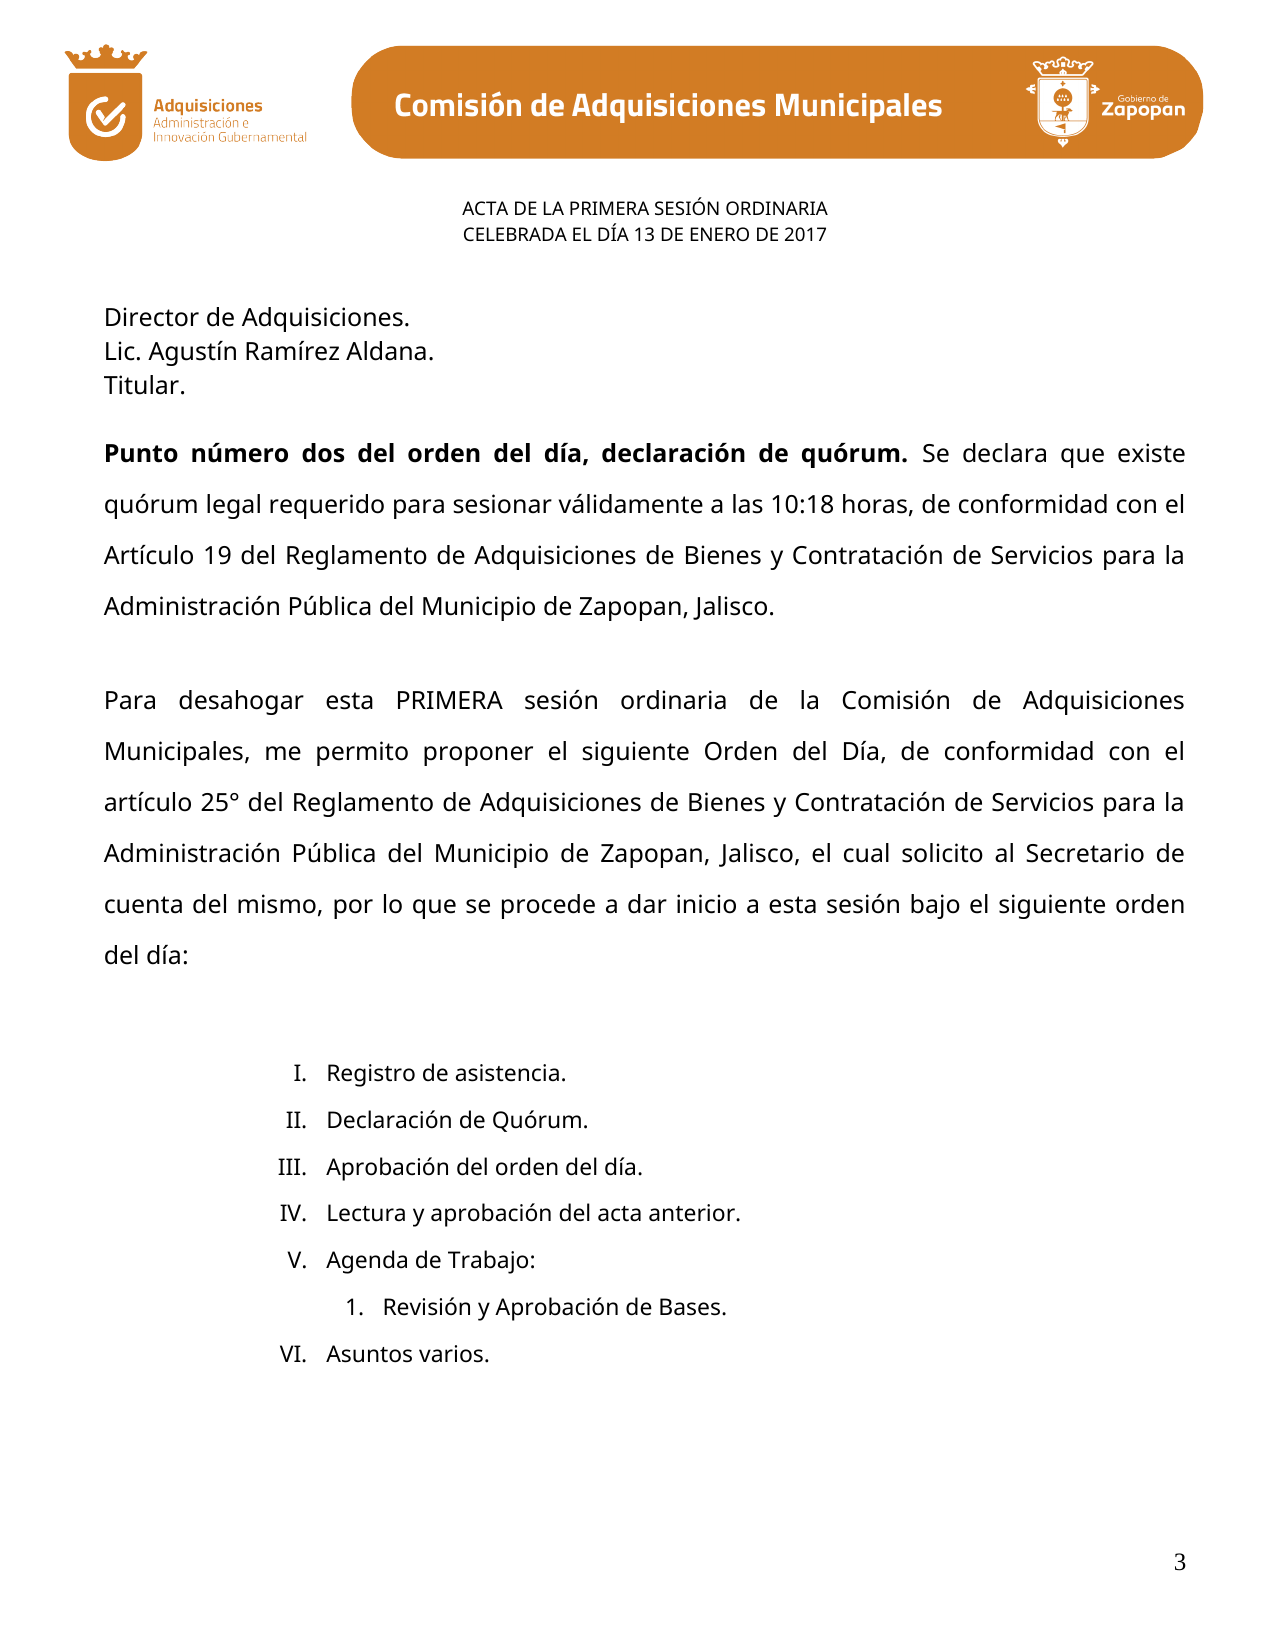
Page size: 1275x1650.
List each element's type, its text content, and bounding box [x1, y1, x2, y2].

list Lectura y aprobación del acta anterior. [307, 1197, 1186, 1228]
text Para desahogar esta PRIMERA sesión ordinaria de la Comisión de Adquisiciones Municipales, me permito proponer el siguiente Orden del Día, de conformidad con el artículo 25° del Reglamento de Adquisiciones de Bienes y Contratación de Servicios para la Administración Pública del Municipio de Zapopan, Jalisco, el cual solicito al Secretario de cuenta del mismo, por lo que se procede a dar inicio a esta sesión bajo el siguiente orden del día: [103, 683, 1186, 972]
text Titular. [103, 367, 1186, 401]
list Declaración de Quórum. [307, 1103, 1186, 1135]
text Punto número dos del orden del día, declaración de quórum. Se declara que existe quórum legal requerido para sesionar válidamente a las 10:18 horas, de conformidad con el Artículo 19 del Reglamento de Adquisiciones de Bienes y Contratación de Servicios para la Administración Pública del Municipio de Zapopan, Jalisco. [103, 435, 1186, 623]
picture [54, 38, 1212, 164]
list Asuntos varios. [307, 1338, 1186, 1369]
text Director de Adquisiciones. [103, 299, 1186, 333]
list Revisión y Aprobación de Bases. [345, 1291, 1186, 1322]
list Agenda de Trabajo: [307, 1244, 1186, 1275]
list Aprobación del orden del día. [307, 1150, 1186, 1182]
text Lic. Agustín Ramírez Aldana. [103, 333, 1186, 367]
list Registro de asistencia. [307, 1057, 1186, 1088]
